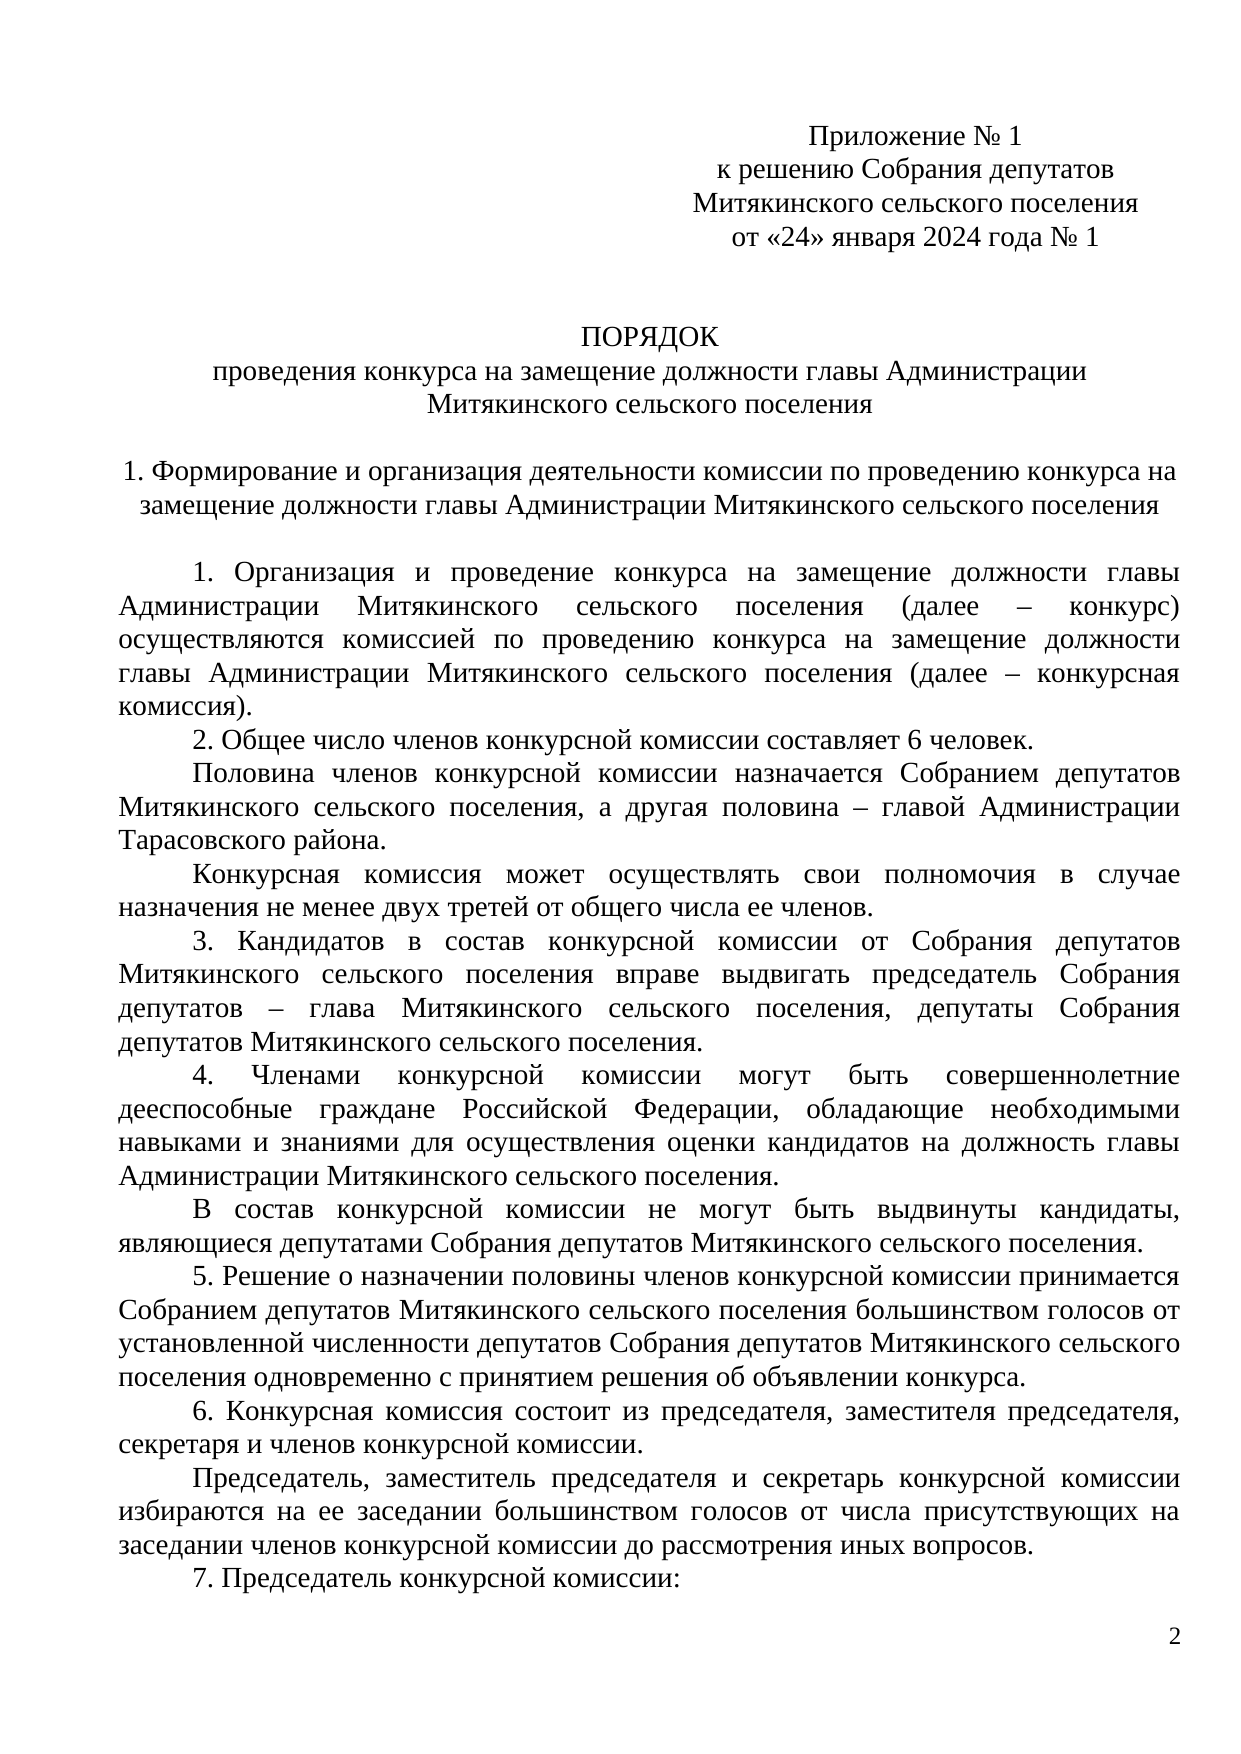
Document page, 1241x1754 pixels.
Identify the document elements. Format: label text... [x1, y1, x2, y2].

text 4. Членами конкурсной комиссии могут быть совершеннолетние дееспособные граждане Российской Федерации, обладающие необходимыми навыками и знаниями для осуществления оценки кандидатов на должность главы Администрации Митякинского сельского поселения. [118, 1057, 1181, 1191]
text проведения конкурса на замещение должности главы Администрации Митякинского сельского поселения [118, 353, 1181, 420]
text Конкурсная комиссия может осуществлять свои полномочия в случае назначения не менее двух третей от общего числа ее членов. [118, 856, 1181, 923]
text Приложение № 1 [650, 118, 1181, 152]
text В состав конкурсной комиссии не могут быть выдвинуты кандидаты, являющиеся депутатами Собрания депутатов Митякинского сельского поселения. [118, 1191, 1181, 1258]
text 3. Кандидатов в состав конкурсной комиссии от Собрания депутатов Митякинского сельского поселения вправе выдвигать председатель Собрания депутатов – глава Митякинского сельского поселения, депутаты Собрания депутатов Митякинского сельского поселения. [118, 923, 1181, 1057]
text 2. Общее число членов конкурсной комиссии составляет 6 человек. [118, 722, 1181, 755]
text 1. Организация и проведение конкурса на замещение должности главы Администрации Митякинского сельского поселения (далее – конкурс) осуществляются комиссией по проведению конкурса на замещение должности главы Администрации Митякинского сельского поселения (далее – конкурсная комиссия). [118, 554, 1181, 722]
text к решению Собрания депутатов Митякинского сельского поселения [650, 152, 1181, 219]
text 1. Формирование и организация деятельности комиссии по проведению конкурса на замещение должности главы Администрации Митякинского сельского поселения [118, 453, 1181, 521]
text Половина членов конкурсной комиссии назначается Собранием депутатов Митякинского сельского поселения, а другая половина – главой Администрации Тарасовского района. [118, 755, 1181, 856]
text от «24» января 2024 года № 1 [650, 219, 1181, 252]
text 6. Конкурсная комиссия состоит из председателя, заместителя председателя, секретаря и членов конкурсной комиссии. [118, 1393, 1181, 1460]
text 7. Председатель конкурсной комиссии: [118, 1560, 1181, 1594]
text ПОРЯДОК [118, 319, 1181, 353]
text 5. Решение о назначении половины членов конкурсной комиссии принимается Собранием депутатов Митякинского сельского поселения большинством голосов от установленной численности депутатов Собрания депутатов Митякинского сельского поселения одновременно с принятием решения об объявлении конкурса. [118, 1258, 1181, 1393]
text Председатель, заместитель председателя и секретарь конкурсной комиссии избираются на ее заседании большинством голосов от числа присутствующих на заседании членов конкурсной комиссии до рассмотрения иных вопросов. [118, 1460, 1181, 1560]
